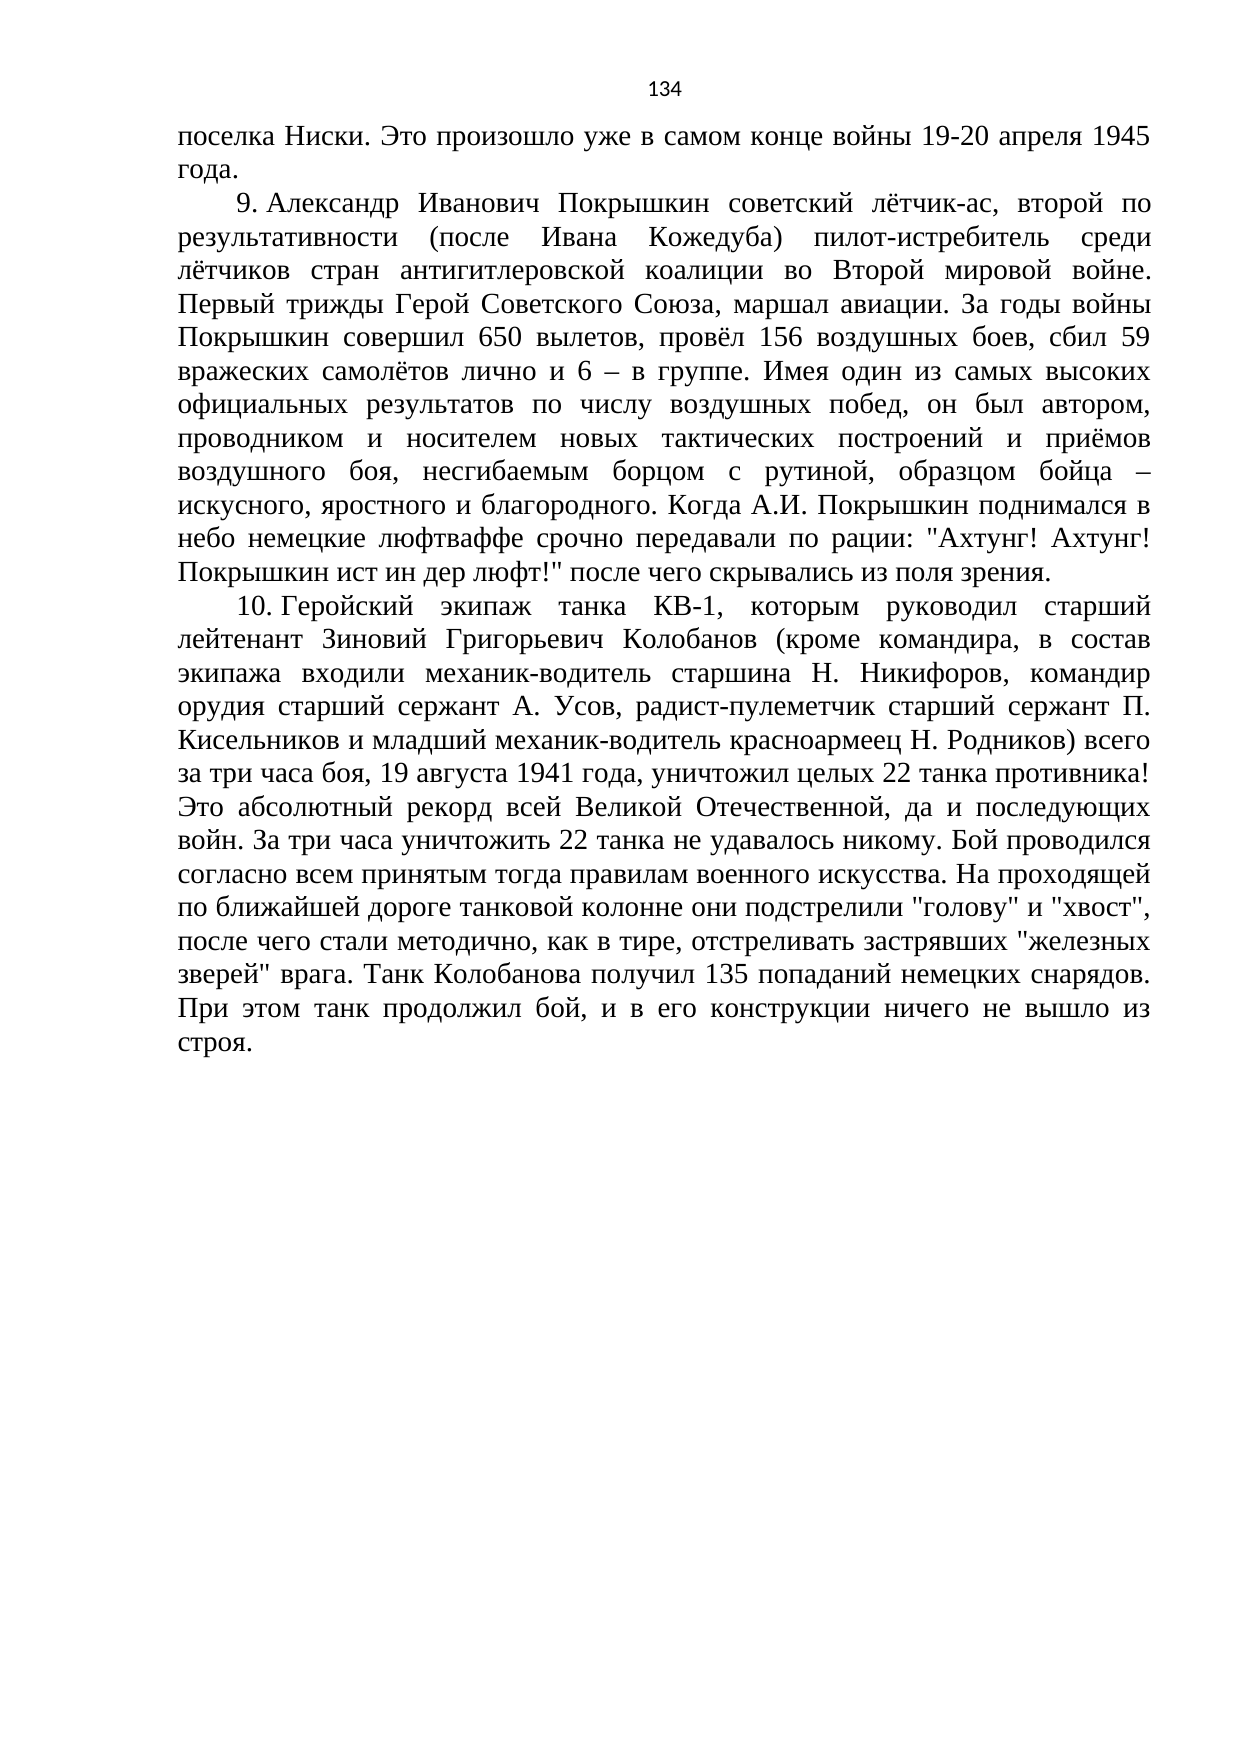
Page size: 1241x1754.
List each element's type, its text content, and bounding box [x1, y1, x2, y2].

list Геройский экипаж танка КВ-1, которым руководил старший лейтенант Зиновий Григорьевич Колобанов (кроме командира, в состав экипажа входили механик-водитель старшина Н. Никифоров, командир орудия старший сержант А. Усов, радист-пулеметчик старший сержант П. Кисельников и младший механик-водитель красноармеец Н. Родников) всего за три часа боя, 19 августа 1941 года, уничтожил целых 22 танка противника! Это абсолютный рекорд всей Великой Отечественной, да и последующих войн. За три часа уничтожить 22 танка не удавалось никому. Бой проводился согласно всем принятым тогда правилам военного искусства. На проходящей по ближайшей дороге танковой колонне они подстрелили "голову" и "хвост", после чего стали методично, как в тире, отстреливать застрявших "железных зверей" врага. Танк Колобанова получил 135 попаданий немецких снарядов. При этом танк продолжил бой, и в его конструкции ничего не вышло из строя. [177, 588, 1152, 1057]
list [177, 118, 1152, 185]
list Александр Иванович Покрышкин советский лётчик-ас, второй по результативности (после Ивана Кожедуба) пилот-истребитель среди лётчиков стран антигитлеровской коалиции во Второй мировой войне. Первый трижды Герой Советского Союза, маршал авиации. За годы войны Покрышкин совершил 650 вылетов, провёл 156 воздушных боев, сбил 59 вражеских самолётов лично и 6 – в группе. Имея один из самых высоких официальных результатов по числу воздушных побед, он был автором, проводником и носителем новых тактических построений и приёмов воздушного боя, несгибаемым борцом с рутиной, образцом бойца – искусного, яростного и благородного. Когда А.И. Покрышкин поднимался в небо немецкие люфтваффе срочно передавали по рации: "Ахтунг! Ахтунг! Покрышкин ист ин дер люфт!" после чего скрывались из поля зрения. [177, 185, 1152, 588]
